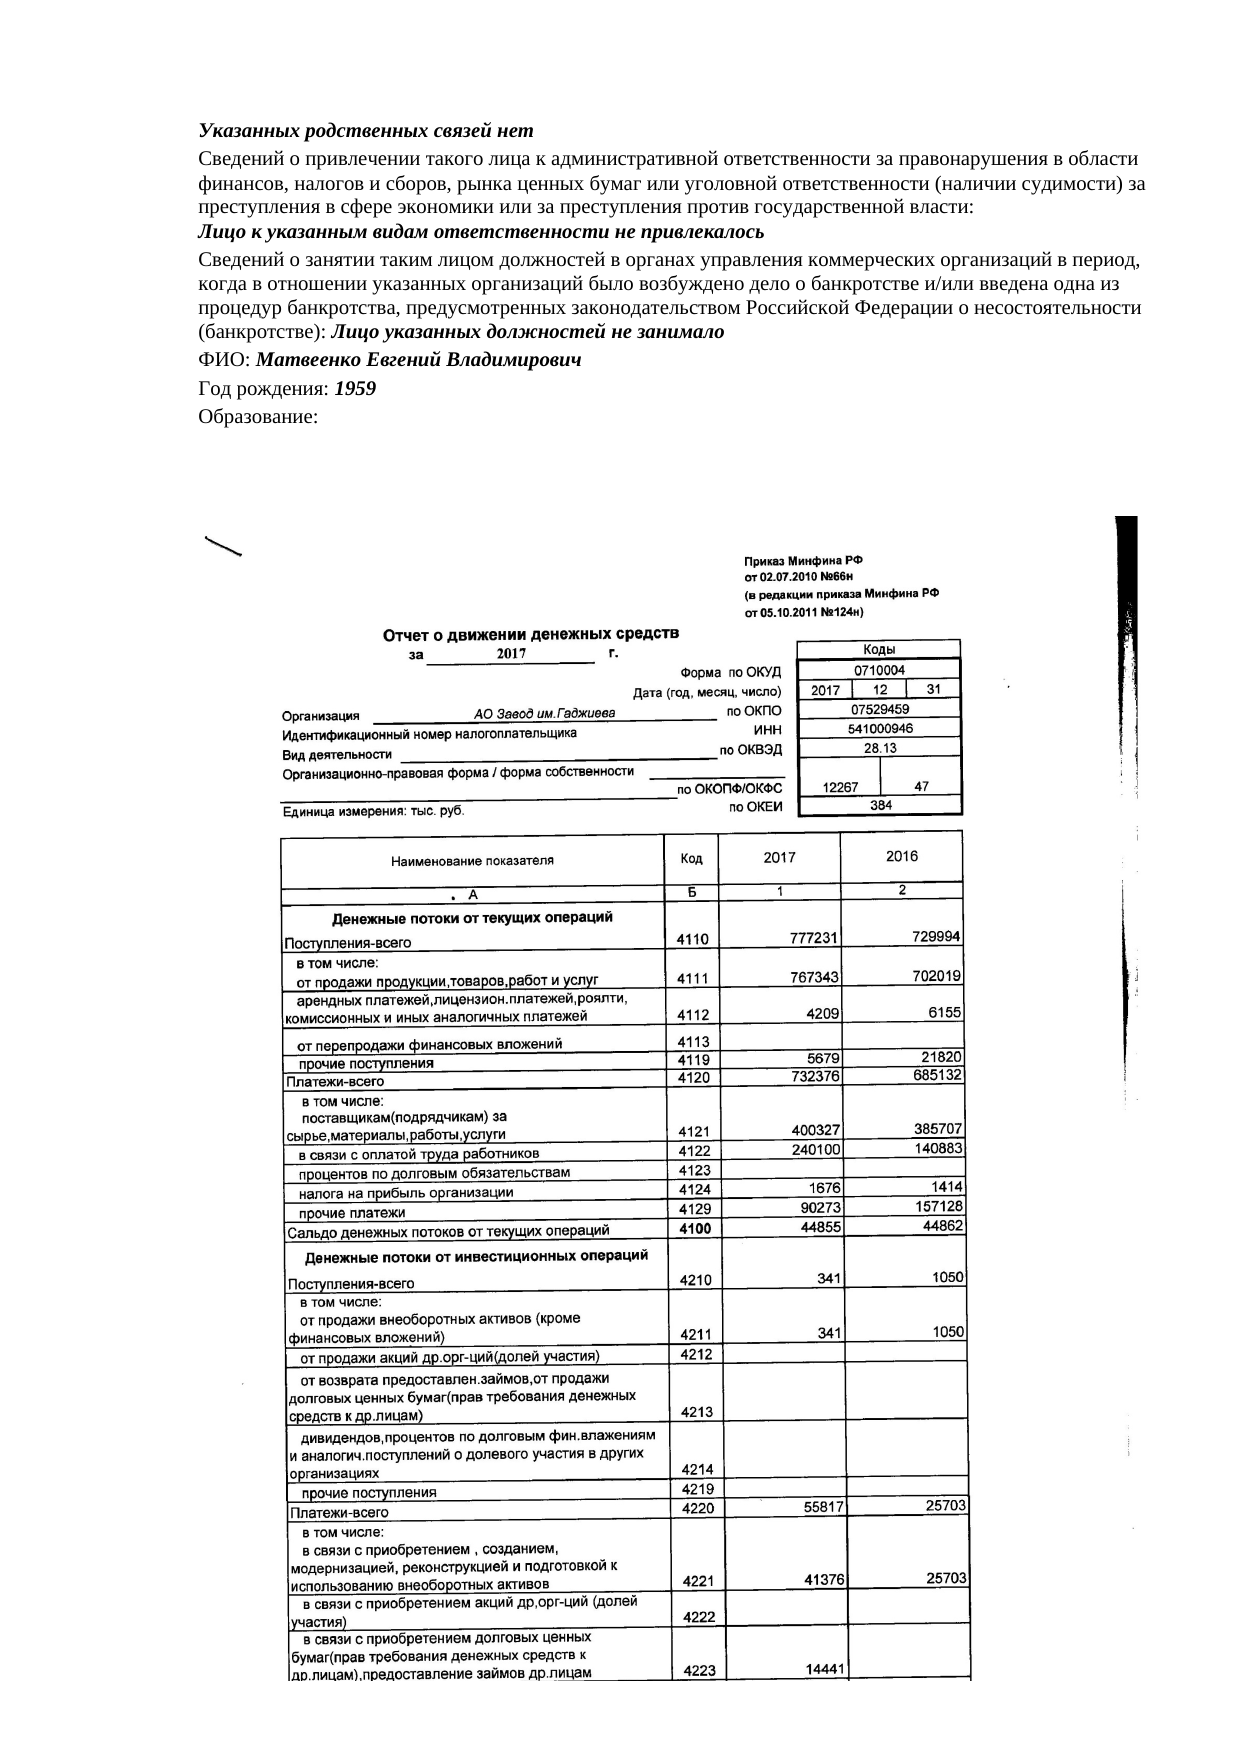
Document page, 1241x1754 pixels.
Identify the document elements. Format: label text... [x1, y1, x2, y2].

text ФИО: Матвеенко Евгений Владимирович [198, 347, 1152, 371]
text Образование: высшее [198, 404, 1152, 428]
picture [177, 516, 1152, 1681]
text Сведения о характере любых родственных связей с иными лицами, входящими в состав органов управления эмитента и/или органов контроля за финансово-хозяйственной деятельностью эмитента: Указанных родственных связей нет [198, 118, 1152, 142]
text Сведений о привлечении такого лица к административной ответственности за правонарушения в области финансов, налогов и сборов, рынка ценных бумаг или уголовной ответственности (наличии судимости) за преступления в сфере экономики или за преступления против государственной власти: Лицо к указанным видам ответственности не привлекалось [198, 146, 1152, 243]
text Год рождения: 1959 [198, 375, 1152, 399]
text Сведений о занятии таким лицом должностей в органах управления коммерческих организаций в период, когда в отношении указанных организаций было возбуждено дело о банкротстве и/или введена одна из процедур банкротства, предусмотренных законодательством Российской Федерации о несостоятельности (банкротстве): Лицо указанных должностей не занимало [198, 247, 1152, 343]
